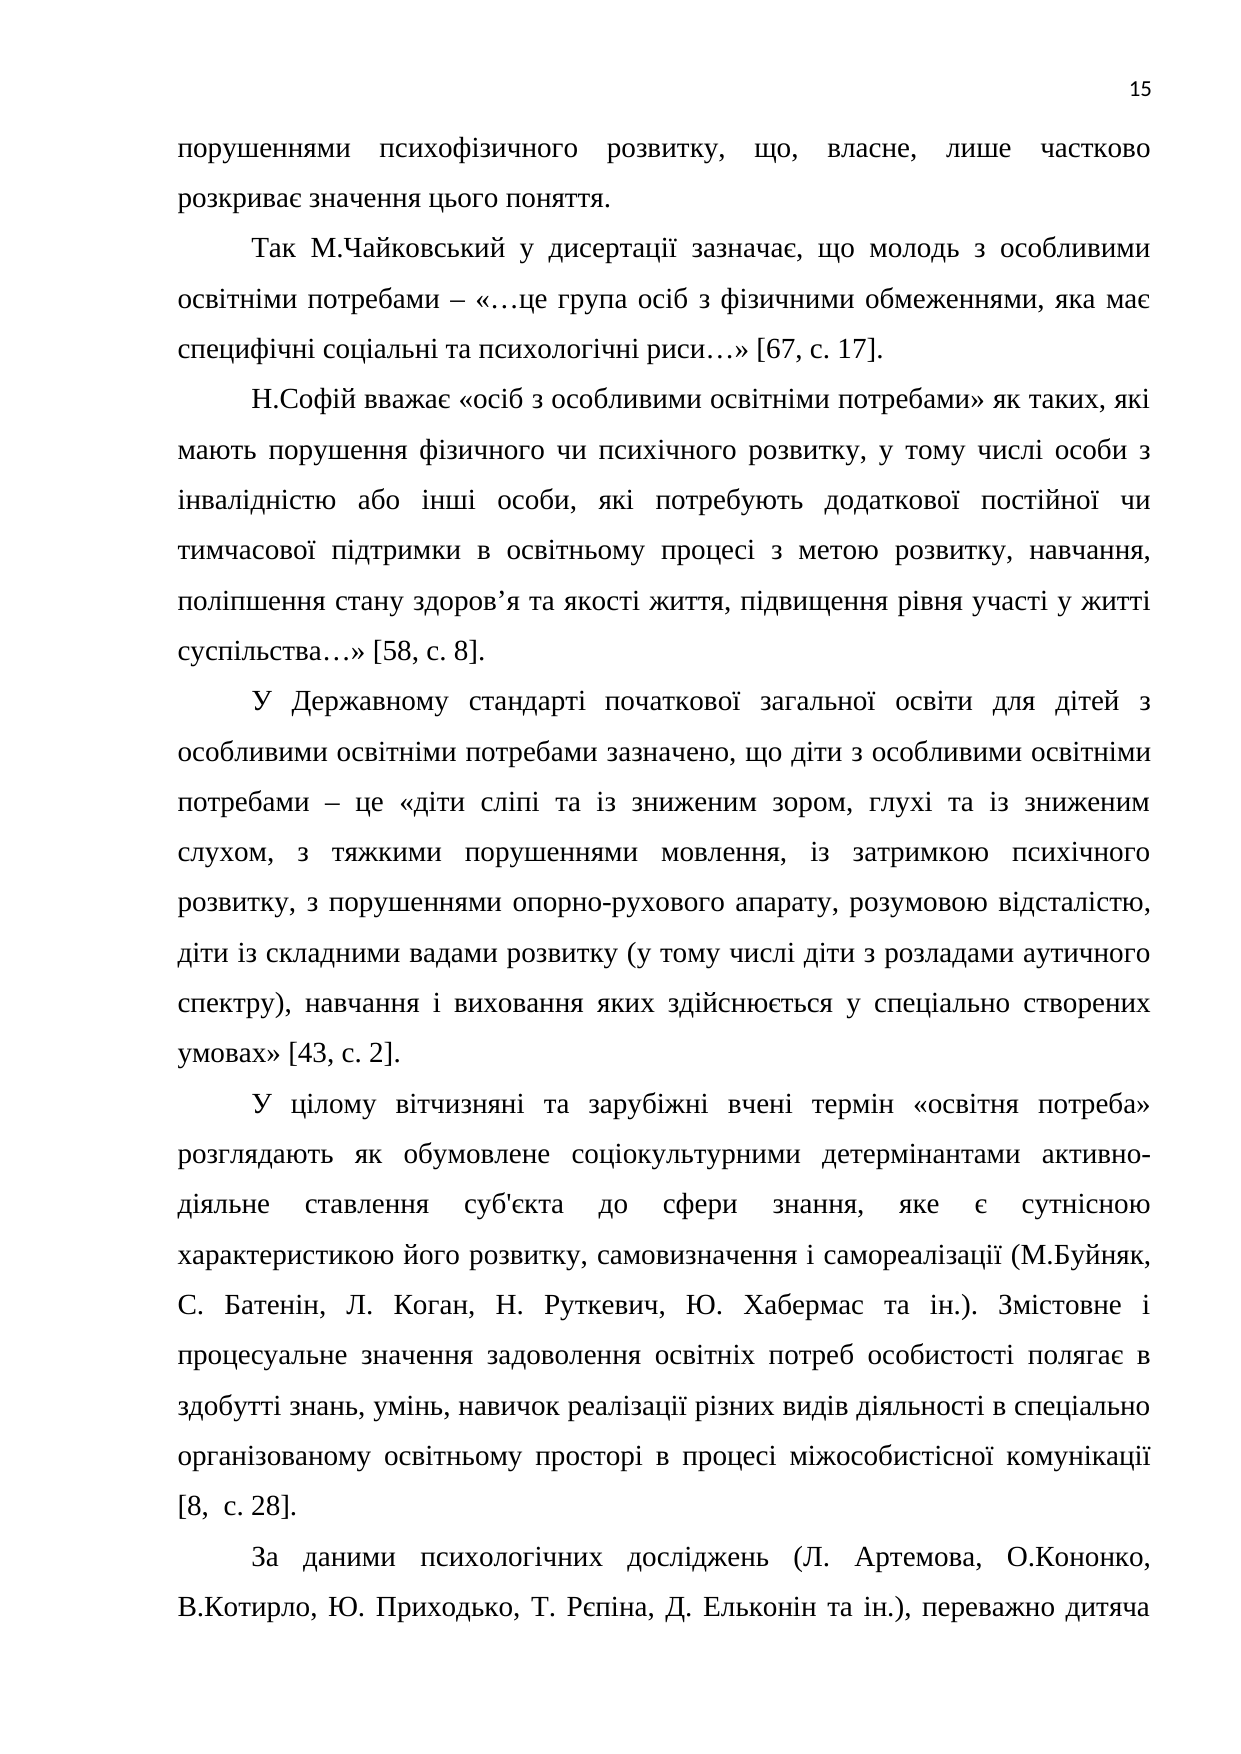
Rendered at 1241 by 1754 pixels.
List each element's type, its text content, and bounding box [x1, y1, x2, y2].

text Н.Софій вважає «осіб з особливими освітніми потребами» як таких, які мають порушення фізичного чи психічного розвитку, у тому числі особи з інвалідністю або інші особи, які потребують додаткової постійної чи тимчасової підтримки в освітньому процесі з метою розвитку, навчання, поліпшення стану здоров’я та якості життя, підвищення рівня участі у житті суспільства…» [58, с. 8]. [177, 381, 1152, 667]
text Так М.Чайковський у дисертації зазначає, що молодь з особливими освітніми потребами – «…це група осіб з фізичними обмеженнями, яка має специфічні соціальні та психологічні риси…» [67, с. 17]. [177, 231, 1152, 365]
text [177, 130, 1152, 214]
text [177, 1539, 1152, 1622]
text У Державному стандарті початкової загальної освіти для дітей з особливими освітніми потребами зазначено, що діти з особливими освітніми потребами – це «діти сліпі та із зниженим зором, глухі та із зниженим слухом, з тяжкими порушеннями мовлення, із затримкою психічного розвитку, з порушеннями опорно-рухового апарату, розумовою відсталістю, діти із складними вадами розвитку (у тому числі діти з розладами аутичного спектру), навчання і виховання яких здійснюється у спеціально створених умовах» [43, с. 2]. [177, 683, 1152, 1069]
text У цілому вітчизняні та зарубіжні вчені термін «освітня потреба» розглядають як обумовлене соціокультурними детермінантами активно-діяльне ставлення суб'єкта до сфери знання, яке є сутнісною характеристикою його розвитку, самовизначення і самореалізації (М.Буйняк, С. Батенін, Л. Коган, Н. Руткевич, Ю. Хабермас та ін.). Змістовне і процесуальне значення задоволення освітніх потреб особистості полягає в здобутті знань, умінь, навичок реалізації різних видів діяльності в спеціально організованому освітньому просторі в процесі міжособистісної комунікації [8, с. 28]. [177, 1086, 1152, 1522]
